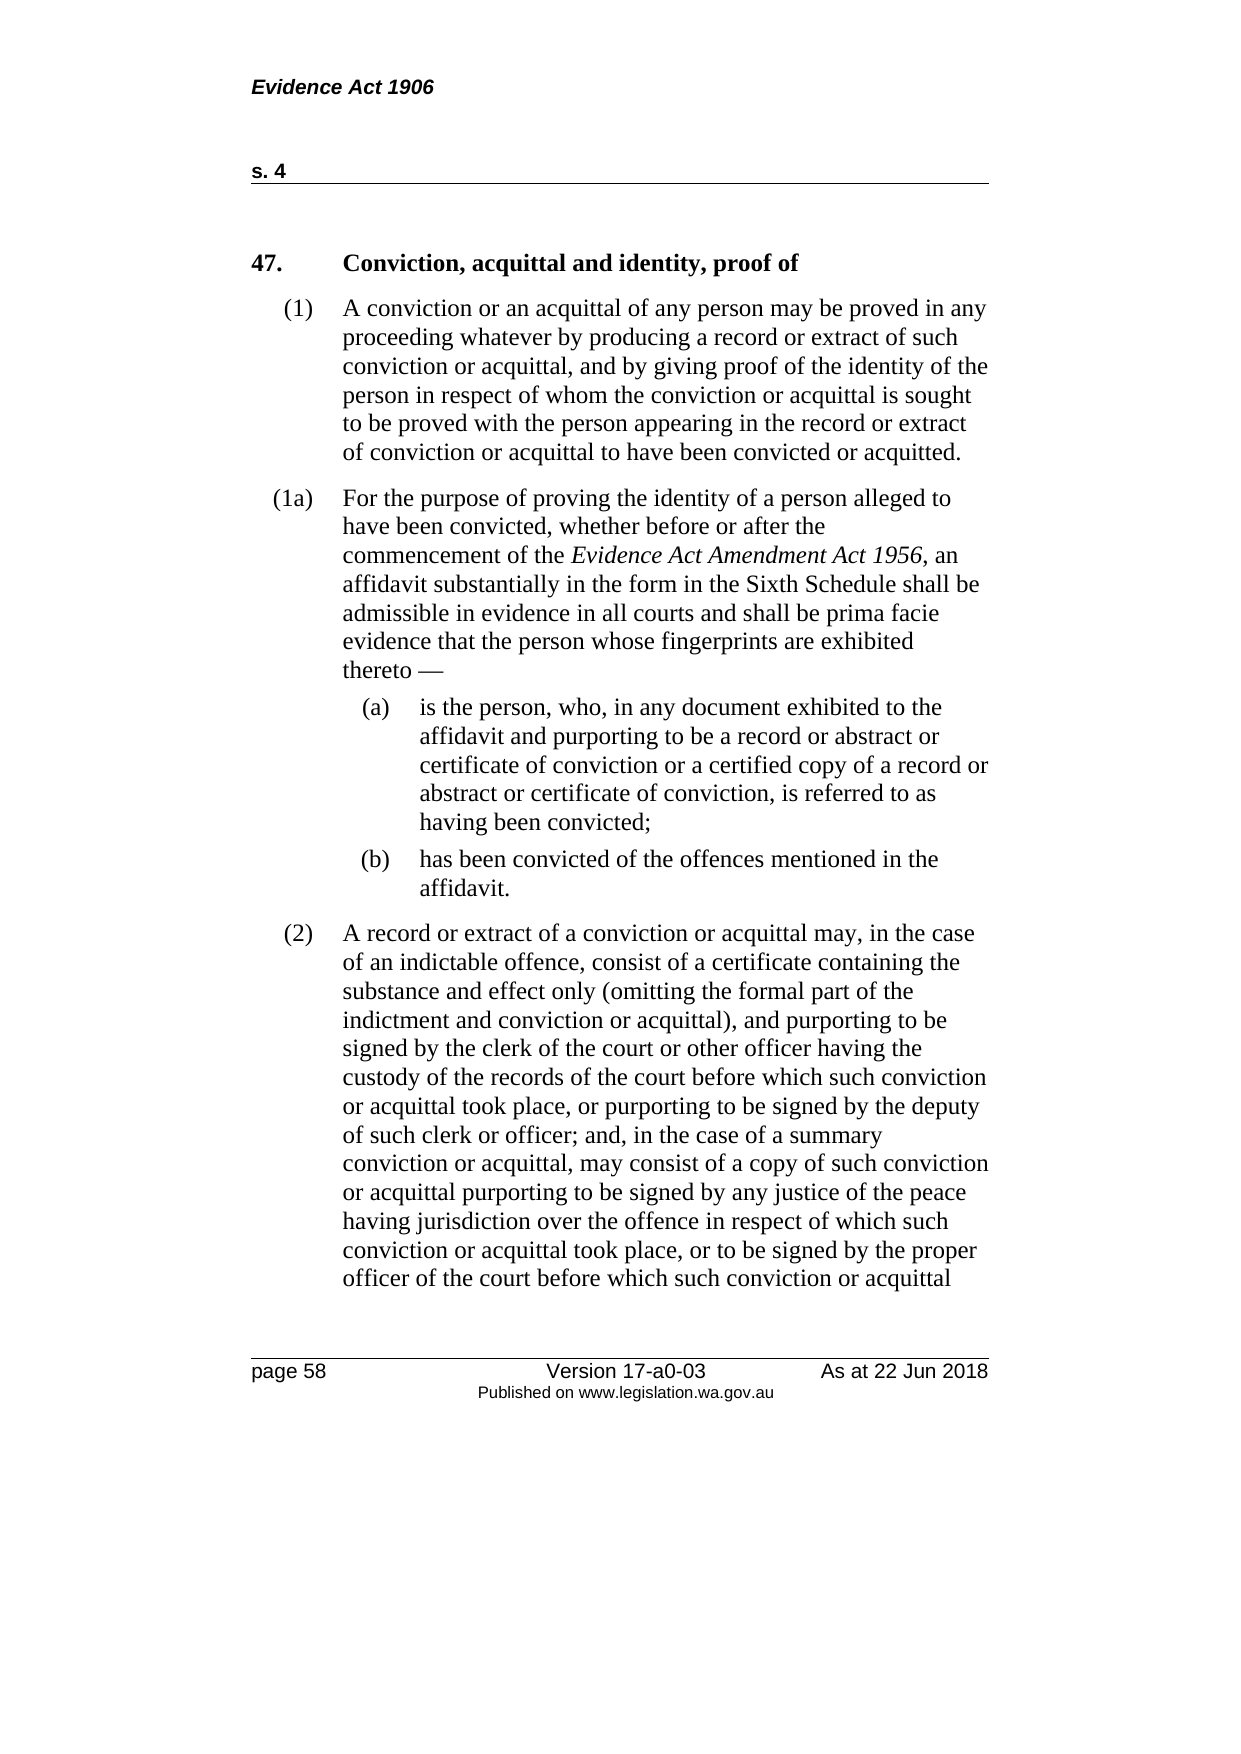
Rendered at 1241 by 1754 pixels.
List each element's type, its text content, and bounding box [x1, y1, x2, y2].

subtitle 47. Conviction, acquittal and identity, proof of [251, 248, 989, 277]
text (a) is the person, who, in any document exhibited to the affidavit and purporting to be a record or abstract or certificate of conviction or a certified copy of a record or abstract or certificate of conviction, is referred to as having been convicted; [251, 692, 989, 836]
text (1) A conviction or an acquittal of any person may be proved in any proceeding whatever by producing a record or extract of such conviction or acquittal, and by giving proof of the identity of the person in respect of whom the conviction or acquittal is sought to be proved with the person appearing in the record or extract of conviction or acquittal to have been convicted or acquitted. [251, 293, 989, 466]
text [251, 918, 989, 1292]
text (b) has been convicted of the offences mentioned in the affidavit. [251, 844, 989, 902]
text (1a) For the purpose of proving the identity of a person alleged to have been convicted, whether before or after the commencement of the Evidence Act Amendment Act 1956, an affidavit substantially in the form in the Sixth Schedule shall be admissible in evidence in all courts and shall be prima facie evidence that the person whose fingerprints are exhibited thereto — [251, 483, 989, 684]
